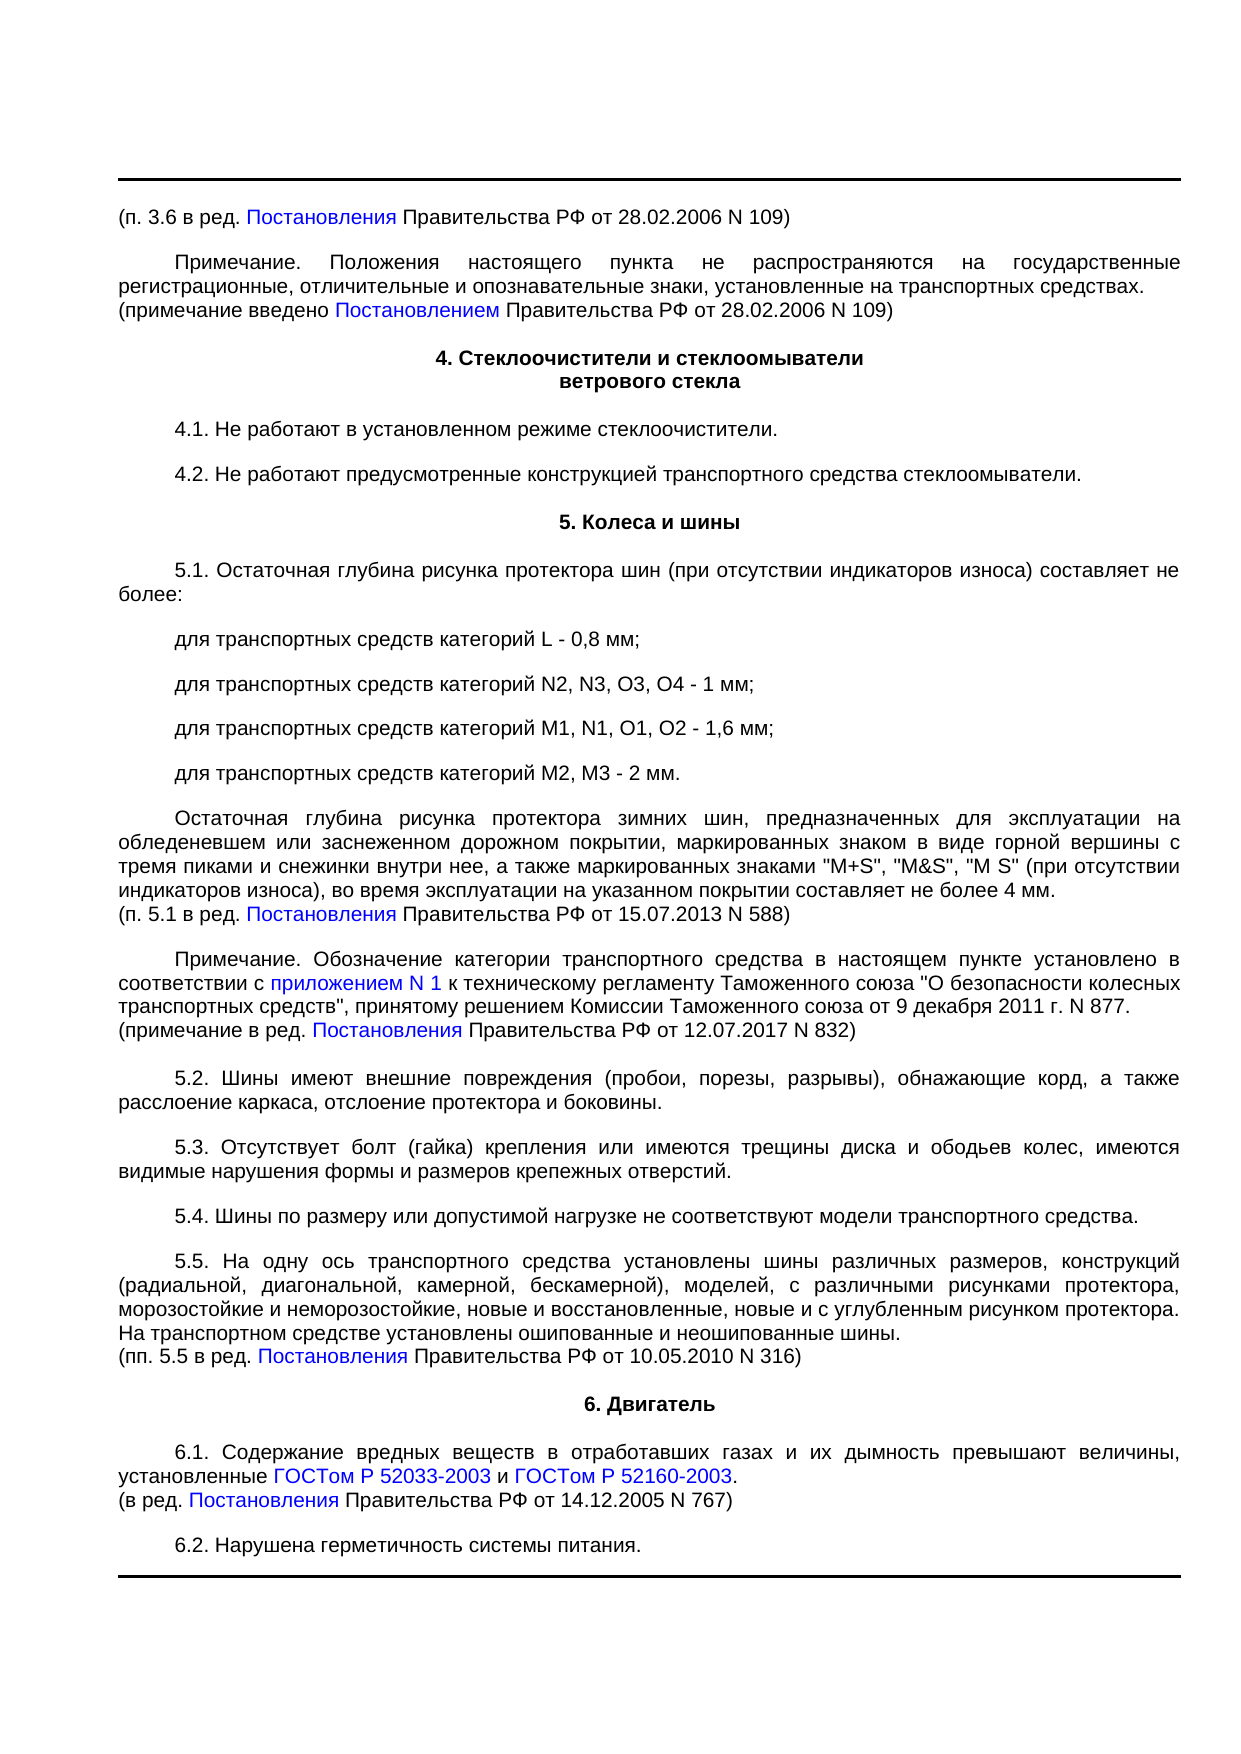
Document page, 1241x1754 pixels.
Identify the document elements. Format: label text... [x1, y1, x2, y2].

text Примечание. Положения настоящего пункта не распространяются на государственные регистрационные, отличительные и опознавательные знаки, установленные на транспортных средствах. [118, 249, 1181, 297]
text для транспортных средств категорий M1, N1, O1, O2 - 1,6 мм; [118, 716, 1181, 740]
text (примечание в ред. Постановления Правительства РФ от 12.07.2017 N 832) [118, 1018, 1181, 1042]
text (примечание введено Постановлением Правительства РФ от 28.02.2006 N 109) [118, 297, 1181, 321]
text для транспортных средств категорий N2, N3, O3, O4 - 1 мм; [118, 671, 1181, 695]
text Примечание. Обозначение категории транспортного средства в настоящем пункте установлено в соответствии с приложением N 1 к техническому регламенту Таможенного союза "О безопасности колесных транспортных средств", принятому решением Комиссии Таможенного союза от 9 декабря 2011 г. N 877. [118, 946, 1181, 1018]
title ветрового стекла [118, 369, 1181, 393]
text 4.1. Не работают в установленном режиме стеклоочистители. [118, 417, 1181, 441]
title 4. Стеклоочистители и стеклоомыватели [118, 345, 1181, 369]
text 6.2. Нарушена герметичность системы питания. [118, 1533, 1181, 1557]
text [118, 1488, 1181, 1512]
text (п. 5.1 в ред. Постановления Правительства РФ от 15.07.2013 N 588) [118, 902, 1181, 926]
text 5.5. На одну ось транспортного средства установлены шины различных размеров, конструкций (радиальной, диагональной, камерной, бескамерной), моделей, с различными рисунками протектора, морозостойкие и неморозостойкие, новые и восстановленные, новые и с углубленным рисунком протектора. На транспортном средстве установлены ошипованные и неошипованные шины. [118, 1248, 1181, 1344]
title 6. Двигатель [118, 1392, 1181, 1416]
text 5.1. Остаточная глубина рисунка протектора шин (при отсутствии индикаторов износа) составляет не более: [118, 558, 1181, 606]
text Остаточная глубина рисунка протектора зимних шин, предназначенных для эксплуатации на обледеневшем или заснеженном дорожном покрытии, маркированных знаком в виде горной вершины с тремя пиками и снежинки внутри нее, а также маркированных знаками "M+S", "M&S", "M S" (при отсутствии индикаторов износа), во время эксплуатации на указанном покрытии составляет не более 4 мм. [118, 806, 1181, 902]
text для транспортных средств категорий M2, M3 - 2 мм. [118, 761, 1181, 785]
text 4.2. Не работают предусмотренные конструкцией транспортного средства стеклоомыватели. [118, 462, 1181, 486]
text (п. 3.6 в ред. Постановления Правительства РФ от 28.02.2006 N 109) [118, 205, 1181, 229]
text 5.4. Шины по размеру или допустимой нагрузке не соответствуют модели транспортного средства. [118, 1204, 1181, 1228]
title 5. Колеса и шины [118, 510, 1181, 534]
text (пп. 5.5 в ред. Постановления Правительства РФ от 10.05.2010 N 316) [118, 1344, 1181, 1368]
text 5.2. Шины имеют внешние повреждения (пробои, порезы, разрывы), обнажающие корд, а также расслоение каркаса, отслоение протектора и боковины. [118, 1066, 1181, 1114]
text 6.1. Содержание вредных веществ в отработавших газах и их дымность превышают величины, установленные ГОСТом Р 52033-2003 и ГОСТом Р 52160-2003. [118, 1440, 1181, 1488]
text 5.3. Отсутствует болт (гайка) крепления или имеются трещины диска и ободьев колес, имеются видимые нарушения формы и размеров крепежных отверстий. [118, 1135, 1181, 1183]
text для транспортных средств категорий L - 0,8 мм; [118, 627, 1181, 651]
